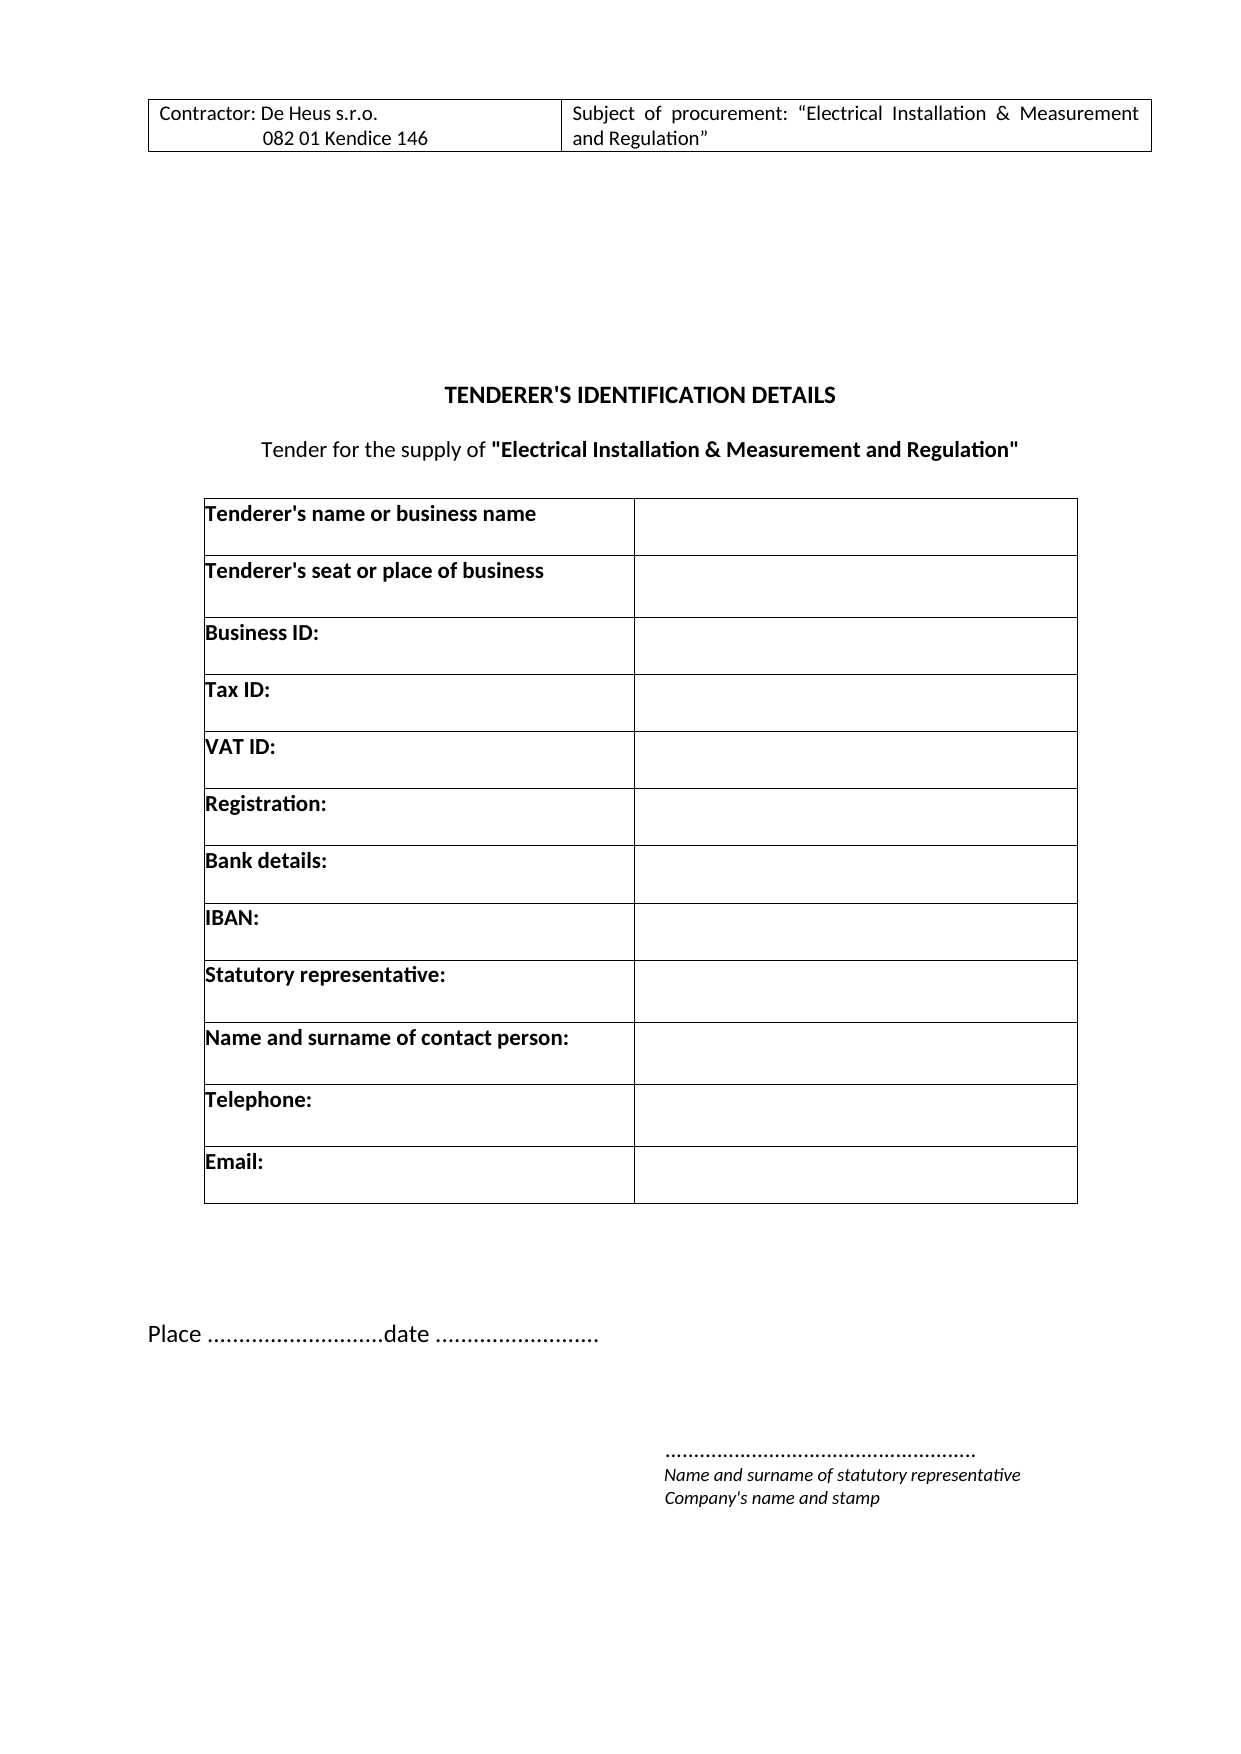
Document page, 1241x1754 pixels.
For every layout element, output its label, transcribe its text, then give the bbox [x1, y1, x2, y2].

table_cell [635, 1023, 1077, 1084]
table_cell Statutory representative: [205, 961, 634, 1022]
text TENDERER's IDENTIFICATION DETAILS [203, 379, 1078, 409]
table_header [635, 499, 1077, 555]
table_cell Business ID: [205, 618, 634, 674]
text Tender for the supply of "Electrical Installation & Measurement and Regulation" [148, 435, 1078, 463]
table_cell VAT ID: [205, 732, 634, 788]
table_cell [635, 732, 1077, 788]
table_cell [635, 618, 1077, 674]
table_cell Registration: [205, 789, 634, 845]
table_cell [635, 556, 1077, 617]
table_cell Bank details: [205, 846, 634, 902]
table_cell Tenderer's seat or place of business [205, 556, 634, 617]
table_cell Tax ID: [205, 675, 634, 731]
text Place ............................date .......................... [148, 1318, 1078, 1348]
table_cell [635, 961, 1077, 1022]
text Company's name and stamp [148, 1486, 1078, 1509]
text Name and surname of statutory representative [516, 1463, 1078, 1486]
table_cell Name and surname of contact person: [205, 1023, 634, 1084]
table_cell IBAN: [205, 904, 634, 959]
table_cell [635, 1085, 1077, 1146]
table_cell [635, 675, 1077, 731]
text ...................................................... [148, 1435, 1078, 1463]
table_cell Email: [205, 1147, 634, 1203]
table_cell [635, 1147, 1077, 1203]
table_cell [635, 904, 1077, 959]
table_cell [635, 846, 1077, 902]
table_cell Telephone: [205, 1085, 634, 1146]
table_cell [635, 789, 1077, 845]
table_header Tenderer's name or business name [205, 499, 634, 555]
